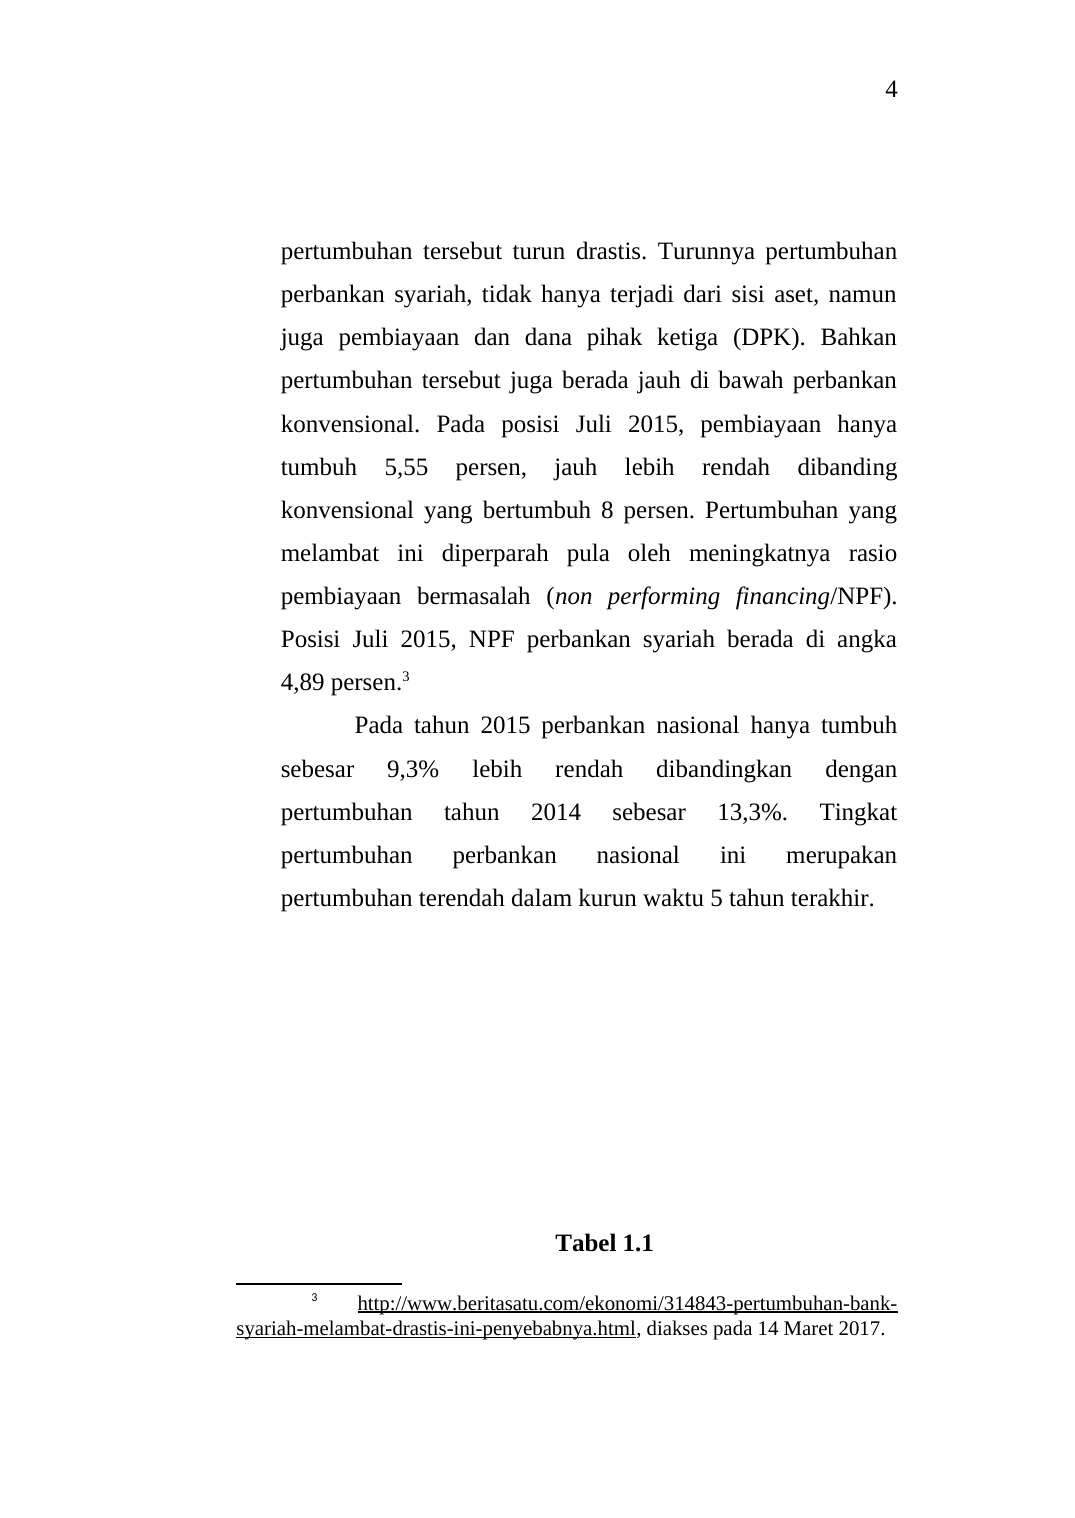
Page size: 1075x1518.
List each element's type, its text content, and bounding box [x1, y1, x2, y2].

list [281, 236, 898, 696]
text Tabel 1.1 [311, 1228, 898, 1257]
list Pada tahun 2015 perbankan nasional hanya tumbuh sebesar 9,3% lebih rendah dibandingkan dengan pertumbuhan tahun 2014 sebesar 13,3%. Tingkat pertumbuhan perbankan nasional ini merupakan pertumbuhan terendah dalam kurun waktu 5 tahun terakhir. [281, 711, 898, 912]
